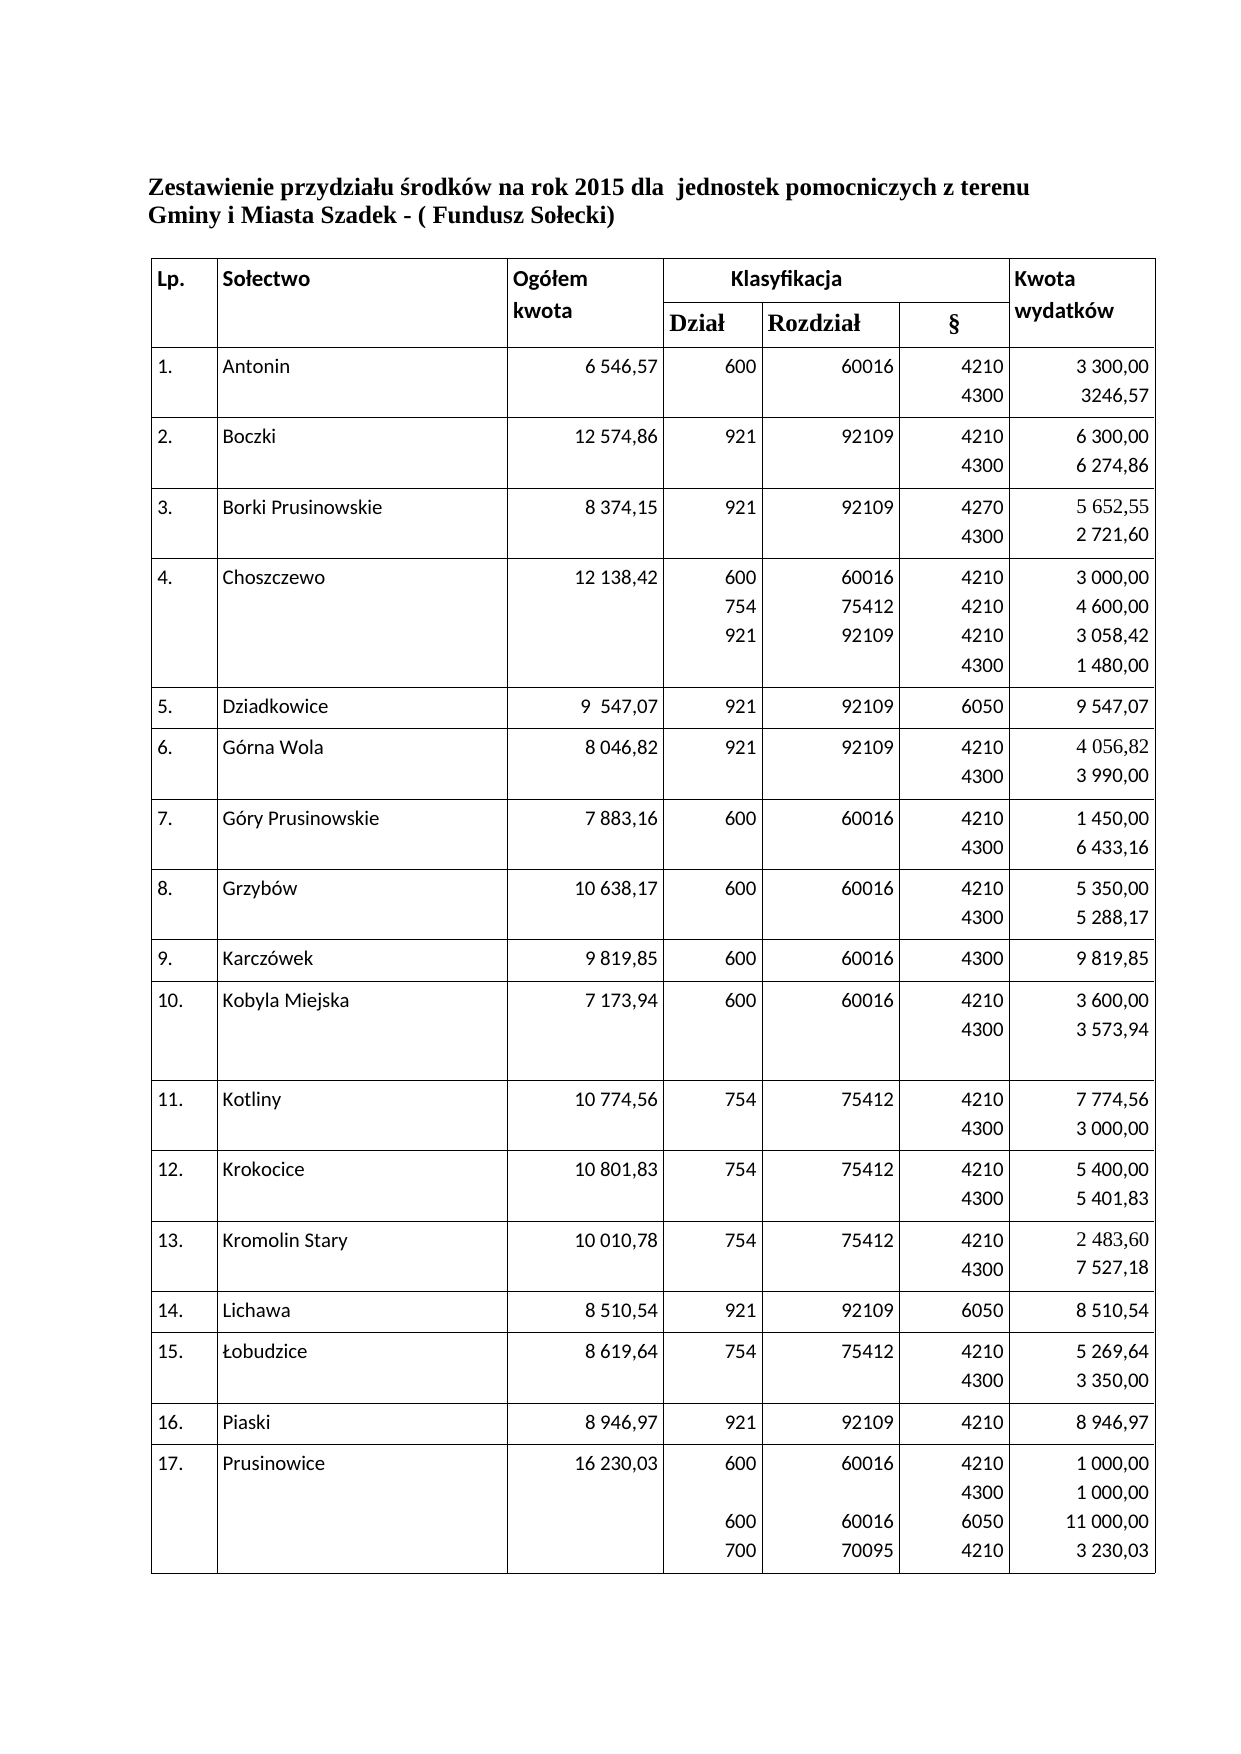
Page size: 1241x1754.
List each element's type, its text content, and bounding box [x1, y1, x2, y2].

table_cell 921 [664, 1292, 762, 1332]
table_cell 6. [152, 729, 217, 798]
table_cell 9 819,85 [508, 940, 663, 981]
table_header Kwota wydatków [1010, 259, 1155, 347]
table_cell Borki Prusinowskie [218, 489, 507, 558]
table_cell 92109 [763, 1292, 899, 1332]
table_cell 1 000,00 1 000,00 11 000,00 3 230,03 [1010, 1444, 1155, 1573]
table_cell Góry Prusinowskie [218, 800, 507, 869]
table_cell 75412 [763, 1222, 899, 1291]
table_cell 600 754 921 [664, 559, 762, 687]
table_cell Krokocice [218, 1151, 507, 1221]
table_cell Łobudzice [218, 1333, 507, 1403]
table_cell 16. [152, 1404, 217, 1444]
table_cell Boczki [218, 418, 507, 488]
table_cell 4210 4300 [900, 800, 1009, 869]
table_cell 9. [152, 940, 217, 981]
table_cell 4300 [900, 940, 1009, 981]
table_cell 2 483,60 7 527,18 [1010, 1221, 1155, 1291]
table_cell 4210 4210 4210 4300 [900, 559, 1009, 687]
table_cell 7 173,94 [508, 982, 663, 1080]
table_cell 921 [664, 489, 762, 558]
table_cell 4210 4300 [900, 348, 1009, 417]
table_cell 754 [664, 1222, 762, 1291]
table_cell 92109 [763, 729, 899, 798]
table_cell 3. [152, 489, 217, 558]
table_cell Choszczewo [218, 559, 507, 687]
table_cell 4. [152, 559, 217, 687]
table_cell 4210 4300 [900, 1222, 1009, 1291]
table_cell 4210 4300 6050 4210 [900, 1445, 1009, 1573]
text Zestawienie przydziału środków na rok 2015 dla jednostek pomocniczych z terenu [148, 172, 1093, 200]
table_cell 6 300,00 6 274,86 [1010, 417, 1155, 488]
table_cell 8. [152, 870, 217, 939]
table_cell 4210 4300 [900, 982, 1009, 1080]
table_cell 921 [664, 729, 762, 798]
table_cell 600 [664, 800, 762, 869]
table_cell 15. [152, 1333, 217, 1403]
table_cell Lichawa [218, 1292, 507, 1332]
table_cell Kotliny [218, 1081, 507, 1150]
table_cell Górna Wola [218, 729, 507, 798]
table_cell 9 547,07 [1010, 687, 1155, 728]
table_cell 14. [152, 1292, 217, 1332]
table_cell Dział [664, 303, 762, 347]
table_cell 9 547,07 [508, 688, 663, 728]
table_cell 921 [664, 418, 762, 488]
table_cell 1 450,00 6 433,16 [1010, 799, 1155, 869]
table_cell 2. [152, 418, 217, 488]
table_cell 60016 75412 92109 [763, 559, 899, 687]
table_cell 10 010,78 [508, 1222, 663, 1291]
table_cell 75412 [763, 1081, 899, 1150]
table_cell 60016 60016 70095 [763, 1445, 899, 1573]
table_cell 5 269,64 3 350,00 [1010, 1332, 1155, 1403]
table_cell Kobyla Miejska [218, 982, 507, 1080]
table_cell 10. [152, 982, 217, 1080]
table_cell 754 [664, 1333, 762, 1403]
table_cell 17. [152, 1445, 217, 1573]
table_cell 8 510,54 [508, 1292, 663, 1332]
table_cell 4210 4300 [900, 418, 1009, 488]
table_cell 6 546,57 [508, 348, 663, 417]
table_header Klasyfikacja [664, 259, 1009, 302]
table_cell 5 350,00 5 288,17 [1010, 869, 1155, 939]
table_cell § [900, 303, 1009, 347]
table_cell 10 801,83 [508, 1151, 663, 1221]
table_cell 6050 [900, 688, 1009, 728]
text Gminy i Miasta Szadek - ( Fundusz Sołecki) [148, 200, 1093, 229]
table_cell 12. [152, 1151, 217, 1221]
table_cell 1. [152, 348, 217, 417]
table_cell 3 600,00 3 573,94 [1010, 981, 1155, 1080]
table_cell 8 946,97 [1010, 1403, 1155, 1444]
table_cell 4210 4300 [900, 729, 1009, 798]
table_cell 921 [664, 1404, 762, 1444]
table_cell 5 400,00 5 401,83 [1010, 1150, 1155, 1221]
table_cell 4270 4300 [900, 489, 1009, 558]
table_cell 921 [664, 688, 762, 728]
table_cell 75412 [763, 1333, 899, 1403]
table_cell 60016 [763, 940, 899, 981]
table_cell 4210 4300 [900, 1151, 1009, 1221]
table_cell Piaski [218, 1404, 507, 1444]
table_cell 754 [664, 1151, 762, 1221]
table_cell 10 774,56 [508, 1081, 663, 1150]
table_cell 754 [664, 1081, 762, 1150]
table_cell Grzybów [218, 870, 507, 939]
table_cell 5. [152, 688, 217, 728]
table_cell 600 [664, 870, 762, 939]
table_cell Dziadkowice [218, 688, 507, 728]
table_cell 8 946,97 [508, 1404, 663, 1444]
table_cell 600 600 700 [664, 1445, 762, 1573]
table_cell 92109 [763, 688, 899, 728]
table_cell 75412 [763, 1151, 899, 1221]
table_cell 3 300,00 3246,57 [1010, 347, 1155, 417]
table_cell 600 [664, 940, 762, 981]
table_cell 4210 4300 [900, 1333, 1009, 1403]
table_cell Prusinowice [218, 1445, 507, 1573]
table_cell 4 056,82 3 990,00 [1010, 728, 1155, 798]
table_cell 5 652,55 2 721,60 [1010, 488, 1155, 558]
table_cell 11. [152, 1081, 217, 1150]
table_cell 8 510,54 [1010, 1291, 1155, 1332]
table_cell 12 574,86 [508, 418, 663, 488]
table_cell 8 046,82 [508, 729, 663, 798]
table_cell 12 138,42 [508, 559, 663, 687]
table_cell 92109 [763, 1404, 899, 1444]
table_cell Karczówek [218, 940, 507, 981]
table_cell 600 [664, 982, 762, 1080]
table_cell 10 638,17 [508, 870, 663, 939]
table_cell Antonin [218, 348, 507, 417]
table_cell 16 230,03 [508, 1445, 663, 1573]
table_cell 4210 4300 [900, 1081, 1009, 1150]
table_cell 60016 [763, 870, 899, 939]
table_cell 60016 [763, 800, 899, 869]
table_cell 7 883,16 [508, 800, 663, 869]
table_cell 60016 [763, 982, 899, 1080]
table_cell 4210 [900, 1404, 1009, 1444]
table_cell 8 374,15 [508, 489, 663, 558]
table_header Ogółem kwota [508, 259, 663, 347]
table_cell 60016 [763, 348, 899, 417]
table_cell 6050 [900, 1292, 1009, 1332]
table_header Sołectwo [218, 259, 507, 347]
table_cell 7 774,56 3 000,00 [1010, 1080, 1155, 1150]
table_header Lp. [152, 259, 217, 347]
table_cell 7. [152, 800, 217, 869]
table_cell 92109 [763, 418, 899, 488]
table_cell 4210 4300 [900, 870, 1009, 939]
table_cell Rozdział [763, 303, 899, 347]
table_cell 8 619,64 [508, 1333, 663, 1403]
table_cell Kromolin Stary [218, 1222, 507, 1291]
table_cell 92109 [763, 489, 899, 558]
table_cell 600 [664, 348, 762, 417]
table_cell 9 819,85 [1010, 939, 1155, 981]
table_cell 13. [152, 1222, 217, 1291]
table_cell 3 000,00 4 600,00 3 058,42 1 480,00 [1010, 558, 1155, 687]
